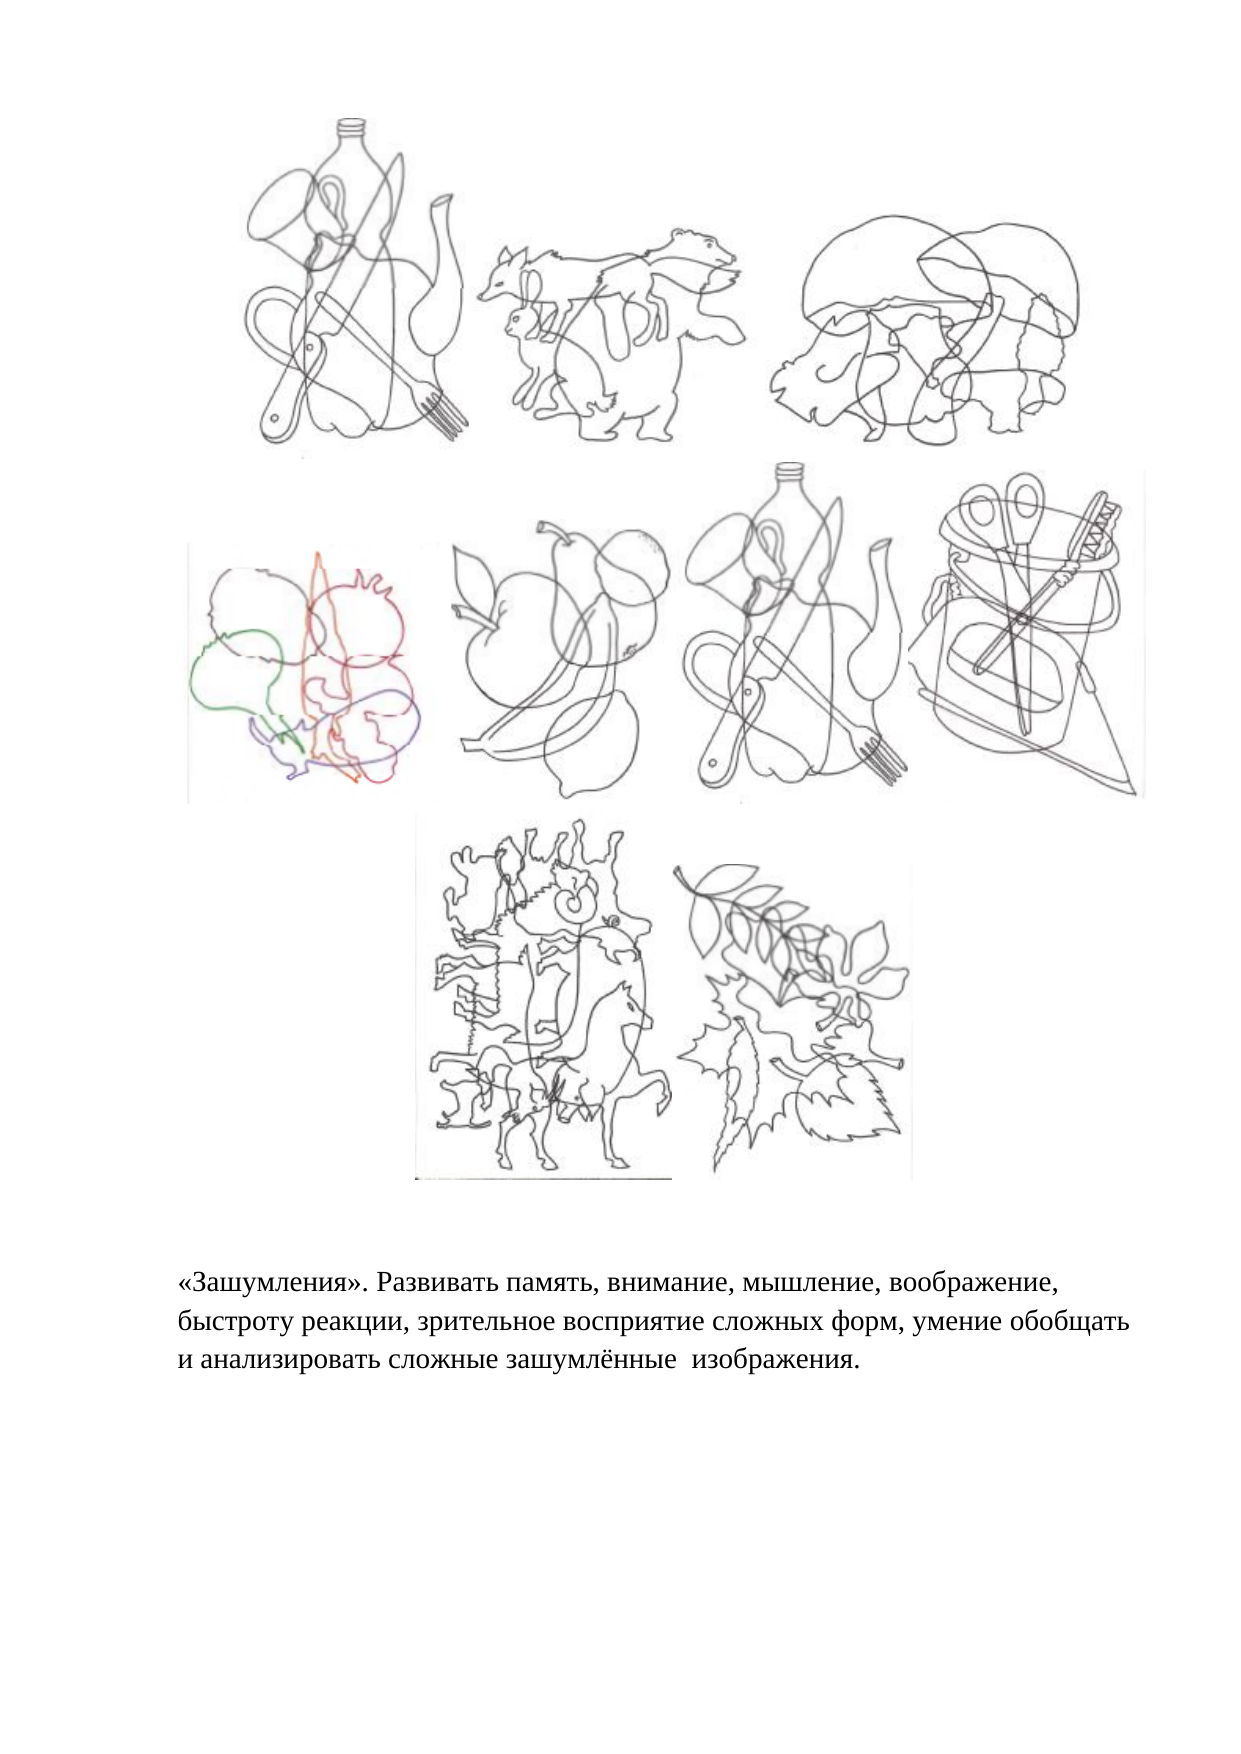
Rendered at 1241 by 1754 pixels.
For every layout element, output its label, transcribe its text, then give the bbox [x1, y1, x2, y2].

picture [183, 462, 1146, 804]
picture [238, 118, 1091, 459]
text «Зашумления». Развивать память, внимание, мышление, воображение, быстроту реакции, зрительное восприятие сложных форм, умение обобщать и анализировать сложные зашумлённые изображения. [177, 1264, 1152, 1375]
picture [415, 807, 913, 1180]
